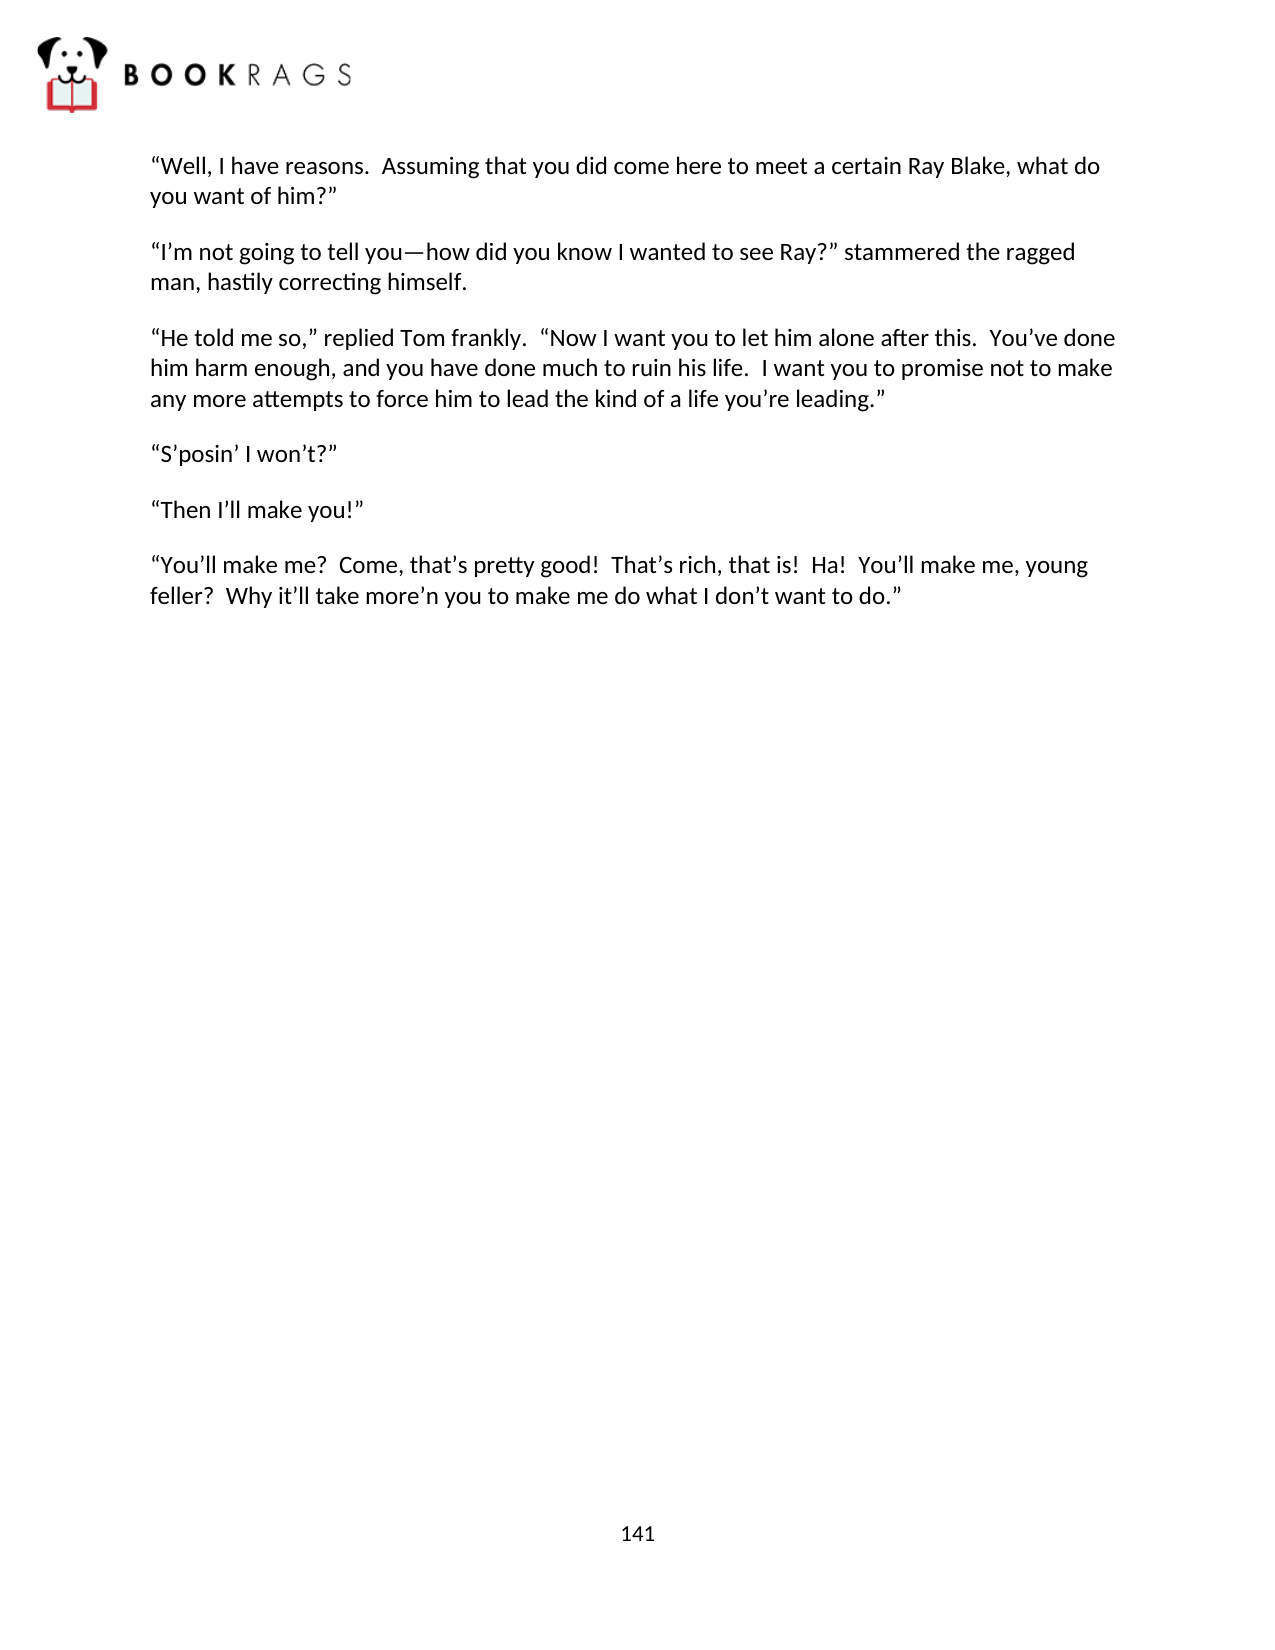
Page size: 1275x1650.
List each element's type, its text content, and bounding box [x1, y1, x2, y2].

text “Then I’ll make you!” [150, 494, 1125, 525]
text “S’posin’ I won’t?” [150, 439, 1125, 469]
text “I’m not going to tell you—­how did you know I wanted to see Ray?” stammered the ragged man, hastily correcting himself. [150, 236, 1125, 297]
text “He told me so,” replied Tom frankly. “Now I want you to let him alone after this. You’ve done him harm enough, and you have done much to ruin his life. I want you to promise not to make any more attempts to force him to lead the kind of a life you’re leading.” [150, 322, 1125, 414]
text “You’ll make me? Come, that’s pretty good! That’s rich, that is! Ha! You’ll make me, young feller? Why it’ll take more’n you to make me do what I don’t want to do.” [150, 550, 1125, 611]
text “Well, I have reasons. Assuming that you did come here to meet a certain Ray Blake, what do you want of him?” [150, 150, 1125, 211]
picture [37, 37, 351, 113]
